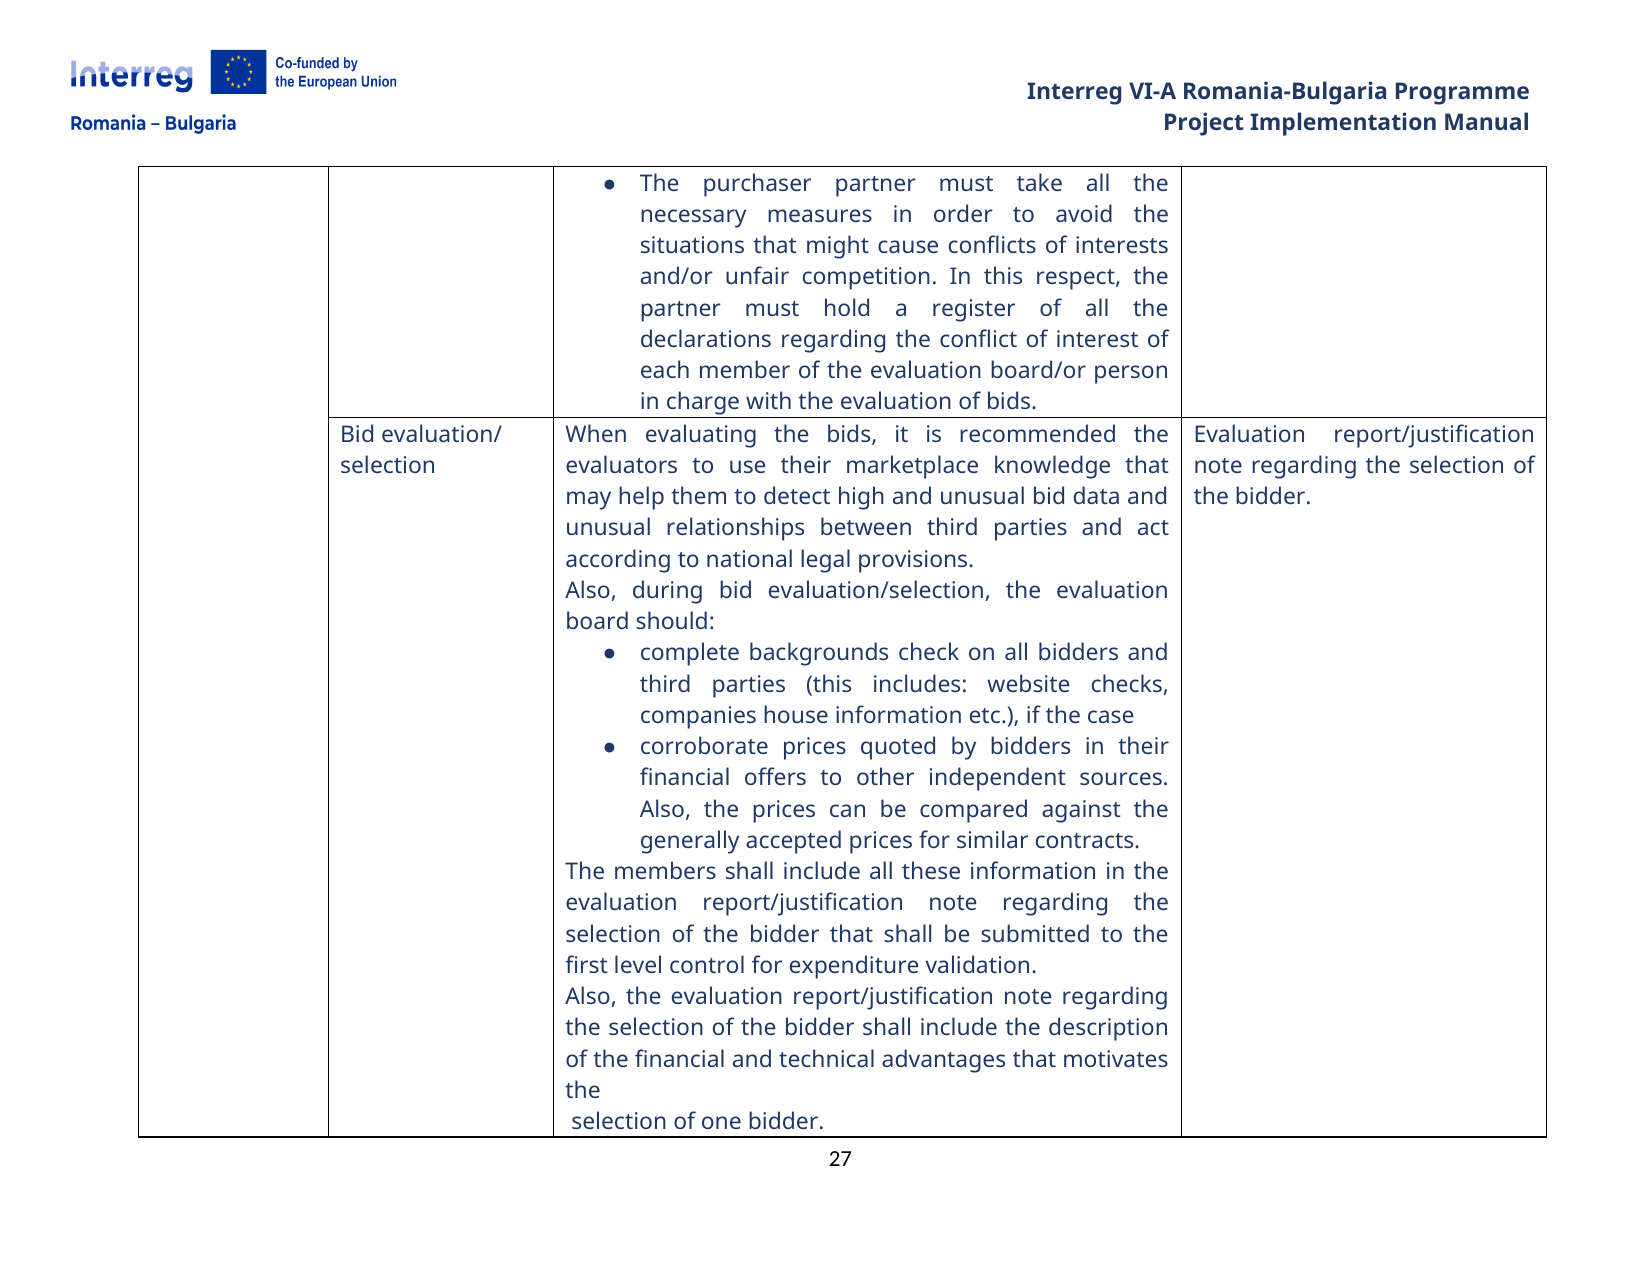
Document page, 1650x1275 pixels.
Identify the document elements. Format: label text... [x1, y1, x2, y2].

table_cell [329, 167, 553, 417]
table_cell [1182, 418, 1546, 1136]
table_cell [1182, 167, 1546, 417]
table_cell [554, 167, 1181, 417]
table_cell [329, 418, 553, 1136]
